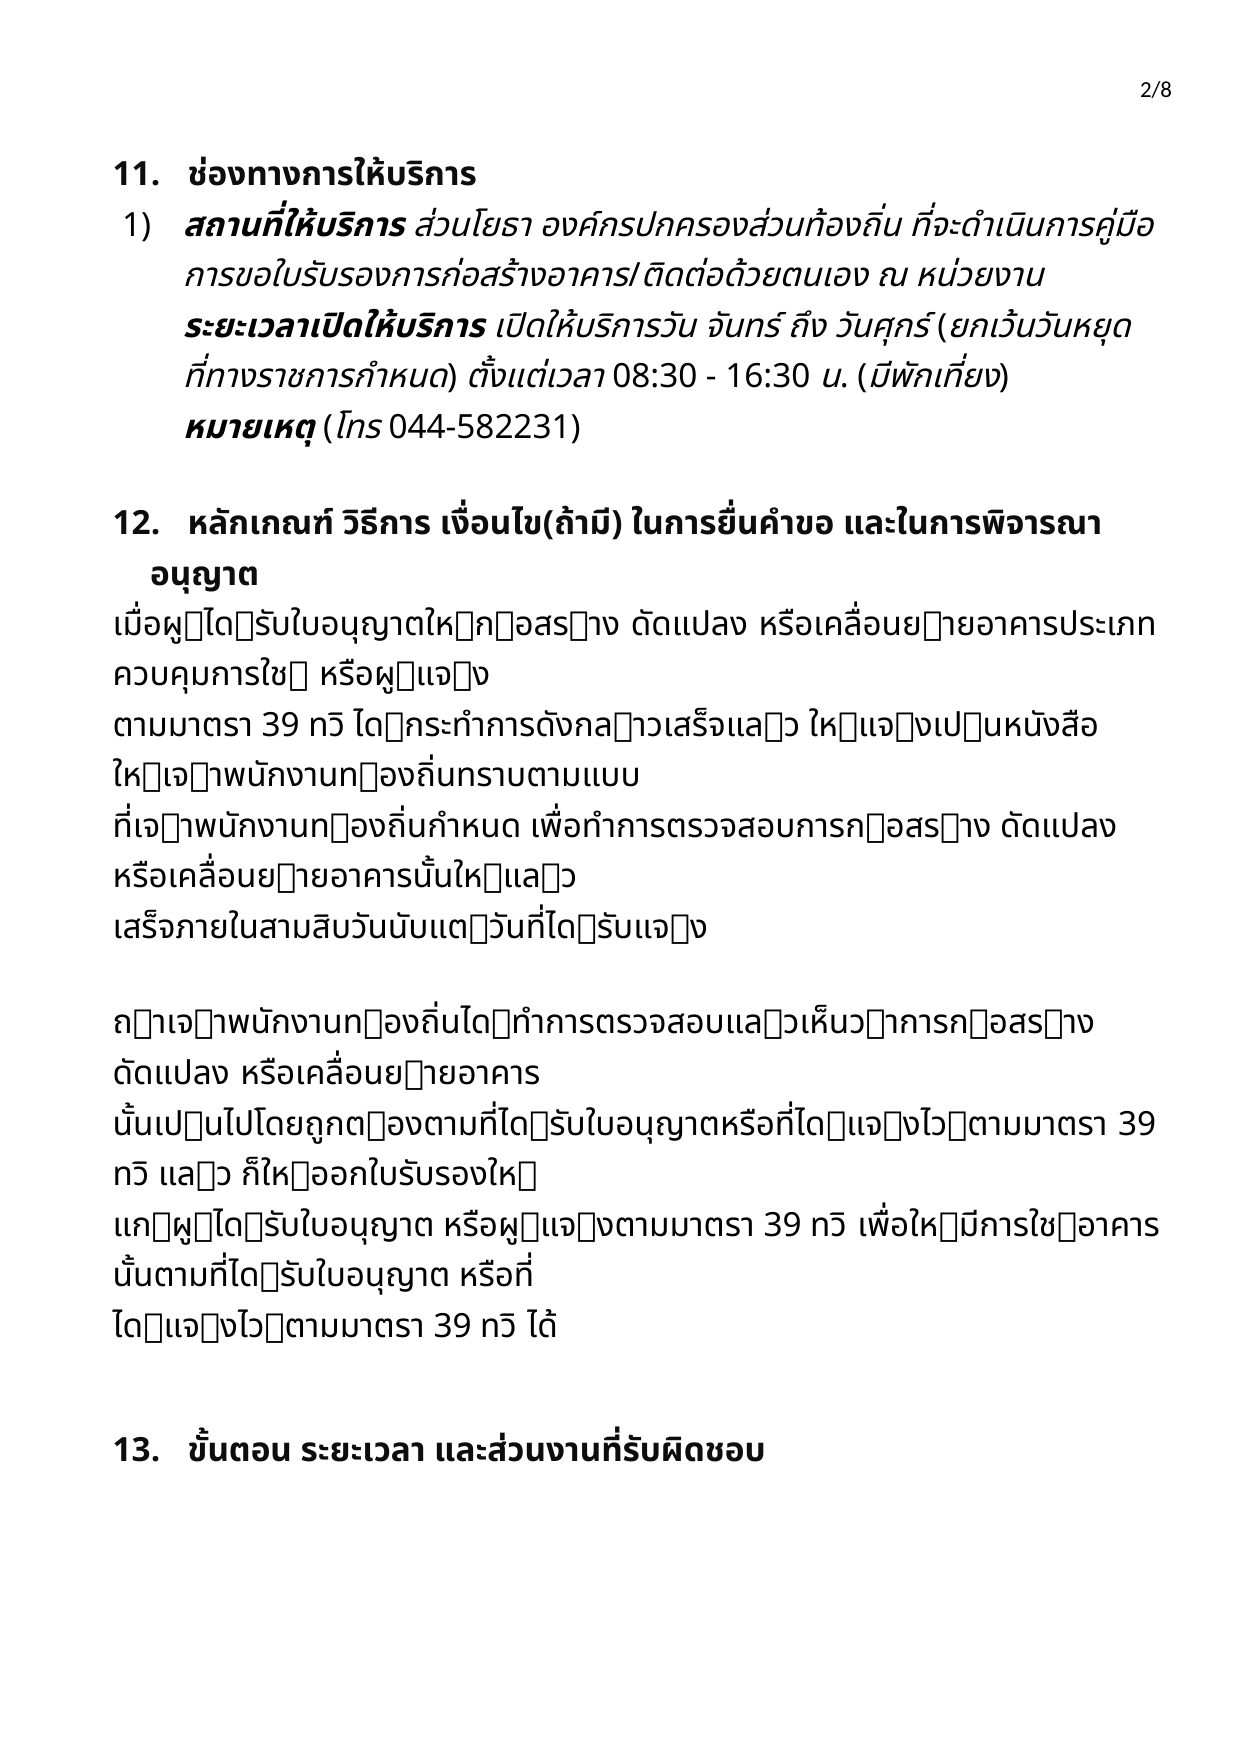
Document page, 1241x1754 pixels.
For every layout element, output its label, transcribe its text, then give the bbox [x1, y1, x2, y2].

list ขั้นตอน ระยะเวลา และส่วนงานที่รับผิดชอบ [112, 1426, 1172, 1476]
list ช่องทางการให้บริการ [112, 150, 1172, 201]
text เมื่อผูไดรับใบอนุญาตใหกอสราง ดัดแปลง หรือเคลื่อนยายอาคารประเภทควบคุมการใช หรือผูแจง ตามมาตรา 39 ทวิ ไดกระทําการดังกลาวเสร็จแลว ใหแจงเปนหนังสือใหเจาพนักงานทองถิ่นทราบตามแบบ ที่เจาพนักงานทองถิ่นกําหนด เพื่อทําการตรวจสอบการกอสราง ดัดแปลง หรือเคลื่อนยายอาคารนั้นใหแลว เสร็จภายในสามสิบวันนับแตวันที่ไดรับแจง ถาเจาพนักงานทองถิ่นไดทําการตรวจสอบแลวเห็นวาการกอสราง ดัดแปลง หรือเคลื่อนยายอาคาร นั้นเปนไปโดยถูกตองตามที่ไดรับใบอนุญาตหรือที่ไดแจงไวตามมาตรา 39 ทวิ แลว ก็ใหออกใบรับรองให แกผูไดรับใบอนุญาต หรือผูแจงตามมาตรา 39 ทวิ เพื่อใหมีการใชอาคารนั้นตามที่ไดรับใบอนุญาต หรือที่ ไดแจงไวตามมาตรา 39 ทวิ ได้ [112, 600, 1172, 1380]
list หลักเกณฑ์ วิธีการ เงื่อนไข(ถ้ามี) ในการยื่นคำขอ และในการพิจารณาอนุญาต [112, 499, 1172, 600]
table_header 1) [101, 201, 171, 453]
table_header สถานที่ให้บริการ ส่วนโยธา องค์กรปกครองส่วนท้องถิ่น ที่จะดำเนินการคู่มือการขอใบรับรองการก่อสร้างอาคาร/ติดต่อด้วยตนเอง ณ หน่วยงาน ระยะเวลาเปิดให้บริการ เปิดให้บริการวัน จันทร์ ถึง วันศุกร์ (ยกเว้นวันหยุดที่ทางราชการกำหนด) ตั้งแต่เวลา 08:30 - 16:30 น. (มีพักเที่ยง) หมายเหตุ (โทร 044-582231) [171, 201, 1176, 453]
